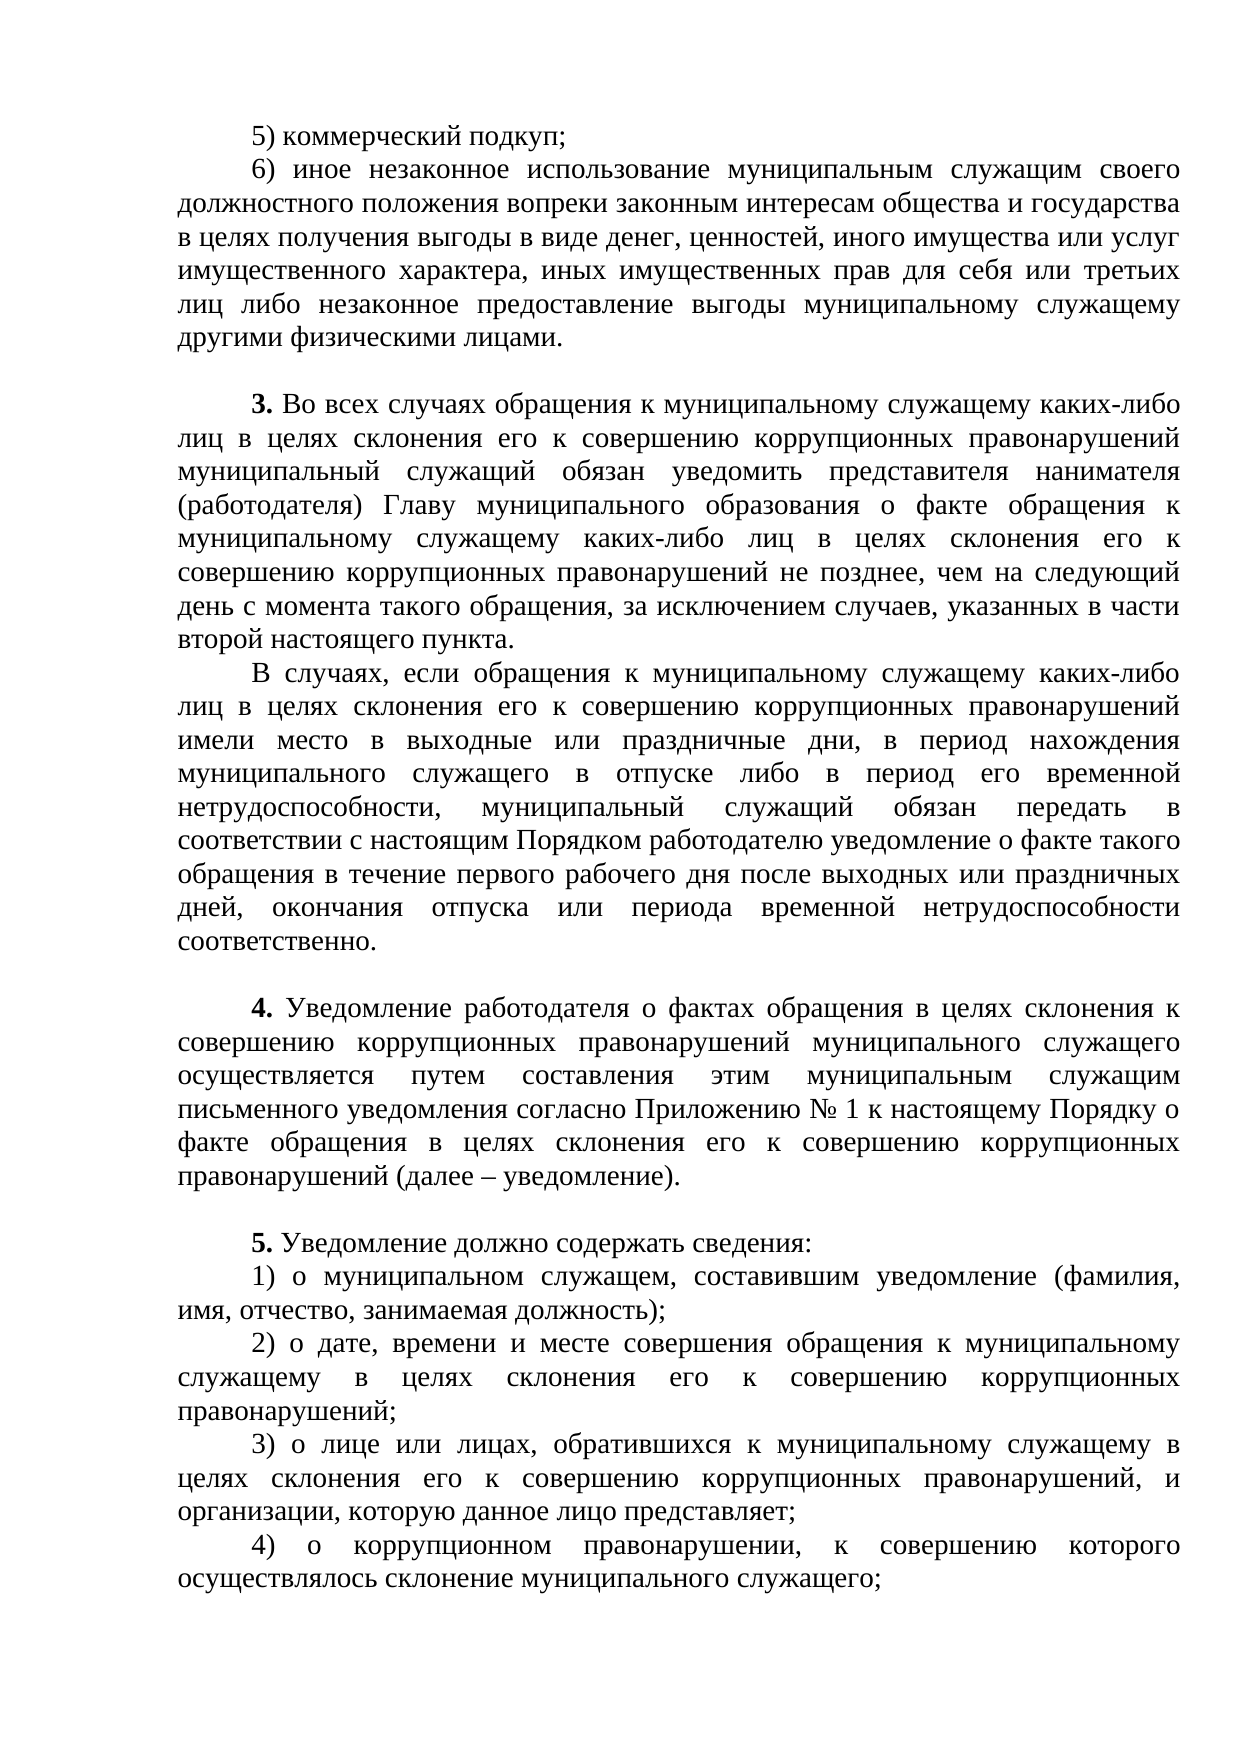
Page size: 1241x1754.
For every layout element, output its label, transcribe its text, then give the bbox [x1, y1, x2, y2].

text 5. Уведомление должно содержать сведения: [177, 1225, 1181, 1258]
text 3) о лице или лицах, обратившихся к муниципальному служащему в целях склонения его к совершению коррупционных правонарушений, и организации, которую данное лицо представляет; [177, 1426, 1181, 1527]
text 2) о дате, времени и месте совершения обращения к муниципальному служащему в целях склонения его к совершению коррупционных правонарушений; [177, 1326, 1181, 1426]
text 5) коммерческий подкуп; [177, 118, 1181, 152]
text 4) о коррупционном правонарушении, к совершению которого осуществлялось склонение муниципального служащего; [177, 1527, 1181, 1594]
text 4. Уведомление работодателя о фактах обращения в целях склонения к совершению коррупционных правонарушений муниципального служащего осуществляется путем составления этим муниципальным служащим письменного уведомления согласно Приложению № 1 к настоящему Порядку о факте обращения в целях склонения его к совершению коррупционных правонарушений (далее – уведомление). [177, 990, 1181, 1191]
text В случаях, если обращения к муниципальному служащему каких-либо лиц в целях склонения его к совершению коррупционных правонарушений имели место в выходные или праздничные дни, в период нахождения муниципального служащего в отпуске либо в период его временной нетрудоспособности, муниципальный служащий обязан передать в соответствии с настоящим Порядком работодателю уведомление о факте такого обращения в течение первого рабочего дня после выходных или праздничных дней, окончания отпуска или периода временной нетрудоспособности соответственно. [177, 655, 1181, 957]
text 6) иное незаконное использование муниципальным служащим своего должностного положения вопреки законным интересам общества и государства в целях получения выгоды в виде денег, ценностей, иного имущества или услуг имущественного характера, иных имущественных прав для себя или третьих лиц либо незаконное предоставление выгоды муниципальному служащему другими физическими лицами. [177, 152, 1181, 353]
text 1) о муниципальном служащем, составившим уведомление (фамилия, имя, отчество, занимаемая должность); [177, 1258, 1181, 1326]
text 3. Во всех случаях обращения к муниципальному служащему каких-либо лиц в целях склонения его к совершению коррупционных правонарушений муниципальный служащий обязан уведомить представителя нанимателя (работодателя) Главу муниципального образования о факте обращения к муниципальному служащему каких-либо лиц в целях склонения его к совершению коррупционных правонарушений не позднее, чем на следующий день с момента такого обращения, за исключением случаев, указанных в части второй настоящего пункта. [177, 386, 1181, 655]
